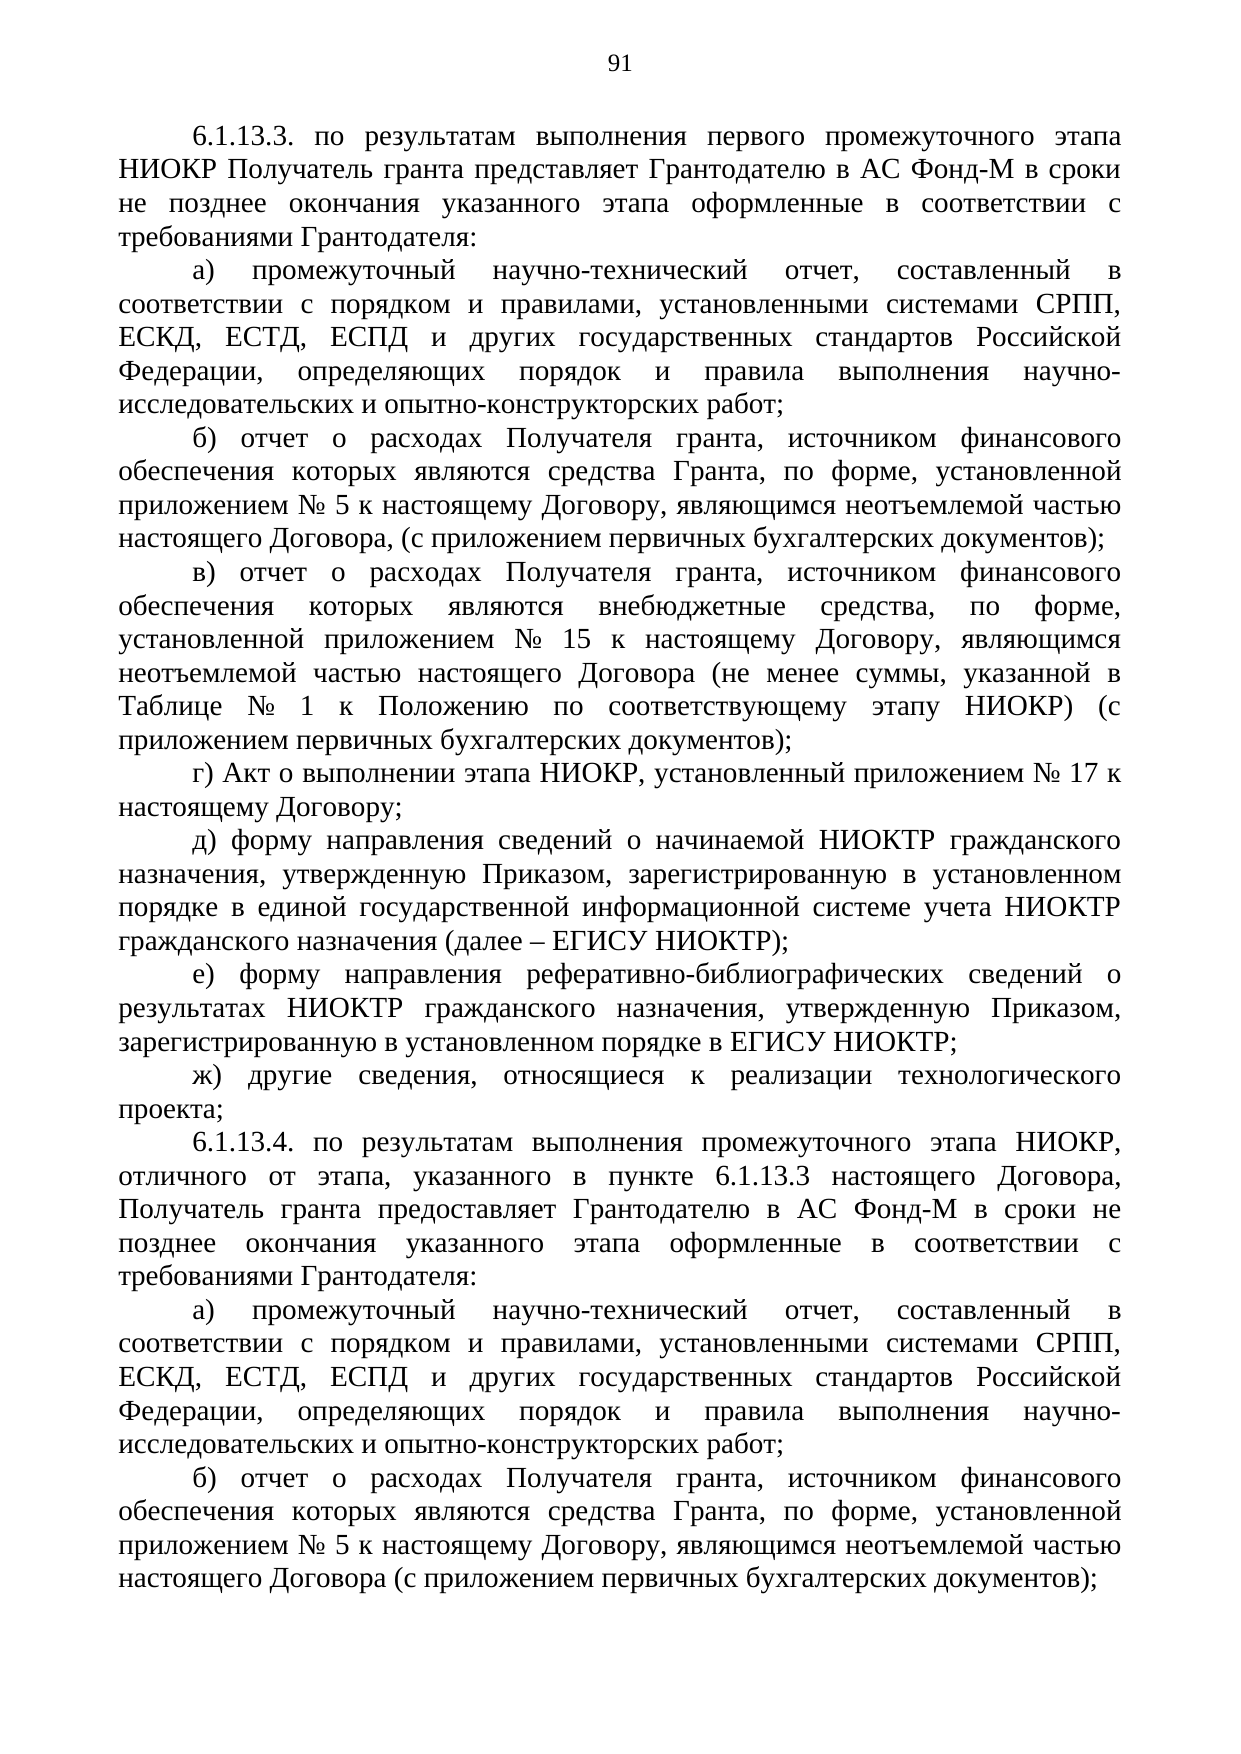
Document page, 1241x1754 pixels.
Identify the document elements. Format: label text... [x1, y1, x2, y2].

text г) Акт о выполнении этапа НИОКР, установленный приложением № 17 к настоящему Договору; [118, 755, 1122, 822]
text б) отчет о расходах Получателя гранта, источником финансового обеспечения которых являются средства Гранта, по форме, установленной приложением № 5 к настоящему Договору, являющимся неотъемлемой частью настоящего Договора, (с приложением первичных бухгалтерских документов); [118, 420, 1122, 554]
text б) отчет о расходах Получателя гранта, источником финансового обеспечения которых являются средства Гранта, по форме, установленной приложением № 5 к настоящему Договору, являющимся неотъемлемой частью настоящего Договора (с приложением первичных бухгалтерских документов); [118, 1460, 1122, 1594]
text а) промежуточный научно-технический отчет, составленный в соответствии с порядком и правилами, установленными системами СРПП, ЕСКД, ЕСТД, ЕСПД и других государственных стандартов Российской Федерации, определяющих порядок и правила выполнения научно-исследовательских и опытно-конструкторских работ; [118, 1292, 1122, 1460]
text в) отчет о расходах Получателя гранта, источником финансового обеспечения которых являются внебюджетные средства, по форме, установленной приложением № 15 к настоящему Договору, являющимся неотъемлемой частью настоящего Договора (не менее суммы, указанной в Таблице № 1 к Положению по соответствующему этапу НИОКР) (с приложением первичных бухгалтерских документов); [118, 554, 1122, 755]
text 6.1.13.4. по результатам выполнения промежуточного этапа НИОКР, отличного от этапа, указанного в пункте 6.1.13.3 настоящего Договора, Получатель гранта предоставляет Грантодателю в АС Фонд-М в сроки не позднее окончания указанного этапа оформленные в соответствии с требованиями Грантодателя: [118, 1124, 1122, 1292]
text 6.1.13.3. по результатам выполнения первого промежуточного этапа НИОКР Получатель гранта представляет Грантодателю в АС Фонд-М в сроки не позднее окончания указанного этапа оформленные в соответствии с требованиями Грантодателя: [118, 118, 1122, 252]
text а) промежуточный научно-технический отчет, составленный в соответствии с порядком и правилами, установленными системами СРПП, ЕСКД, ЕСТД, ЕСПД и других государственных стандартов Российской Федерации, определяющих порядок и правила выполнения научно-исследовательских и опытно-конструкторских работ; [118, 252, 1122, 420]
text е) форму направления реферативно-библиографических сведений о результатах НИОКТР гражданского назначения, утвержденную Приказом, зарегистрированную в установленном порядке в ЕГИСУ НИОКТР; [118, 957, 1122, 1057]
text д) форму направления сведений о начинаемой НИОКТР гражданского назначения, утвержденную Приказом, зарегистрированную в установленном порядке в единой государственной информационной системе учета НИОКТР гражданского назначения (далее – ЕГИСУ НИОКТР); [118, 822, 1122, 957]
text ж) другие сведения, относящиеся к реализации технологического проекта; [118, 1057, 1122, 1124]
